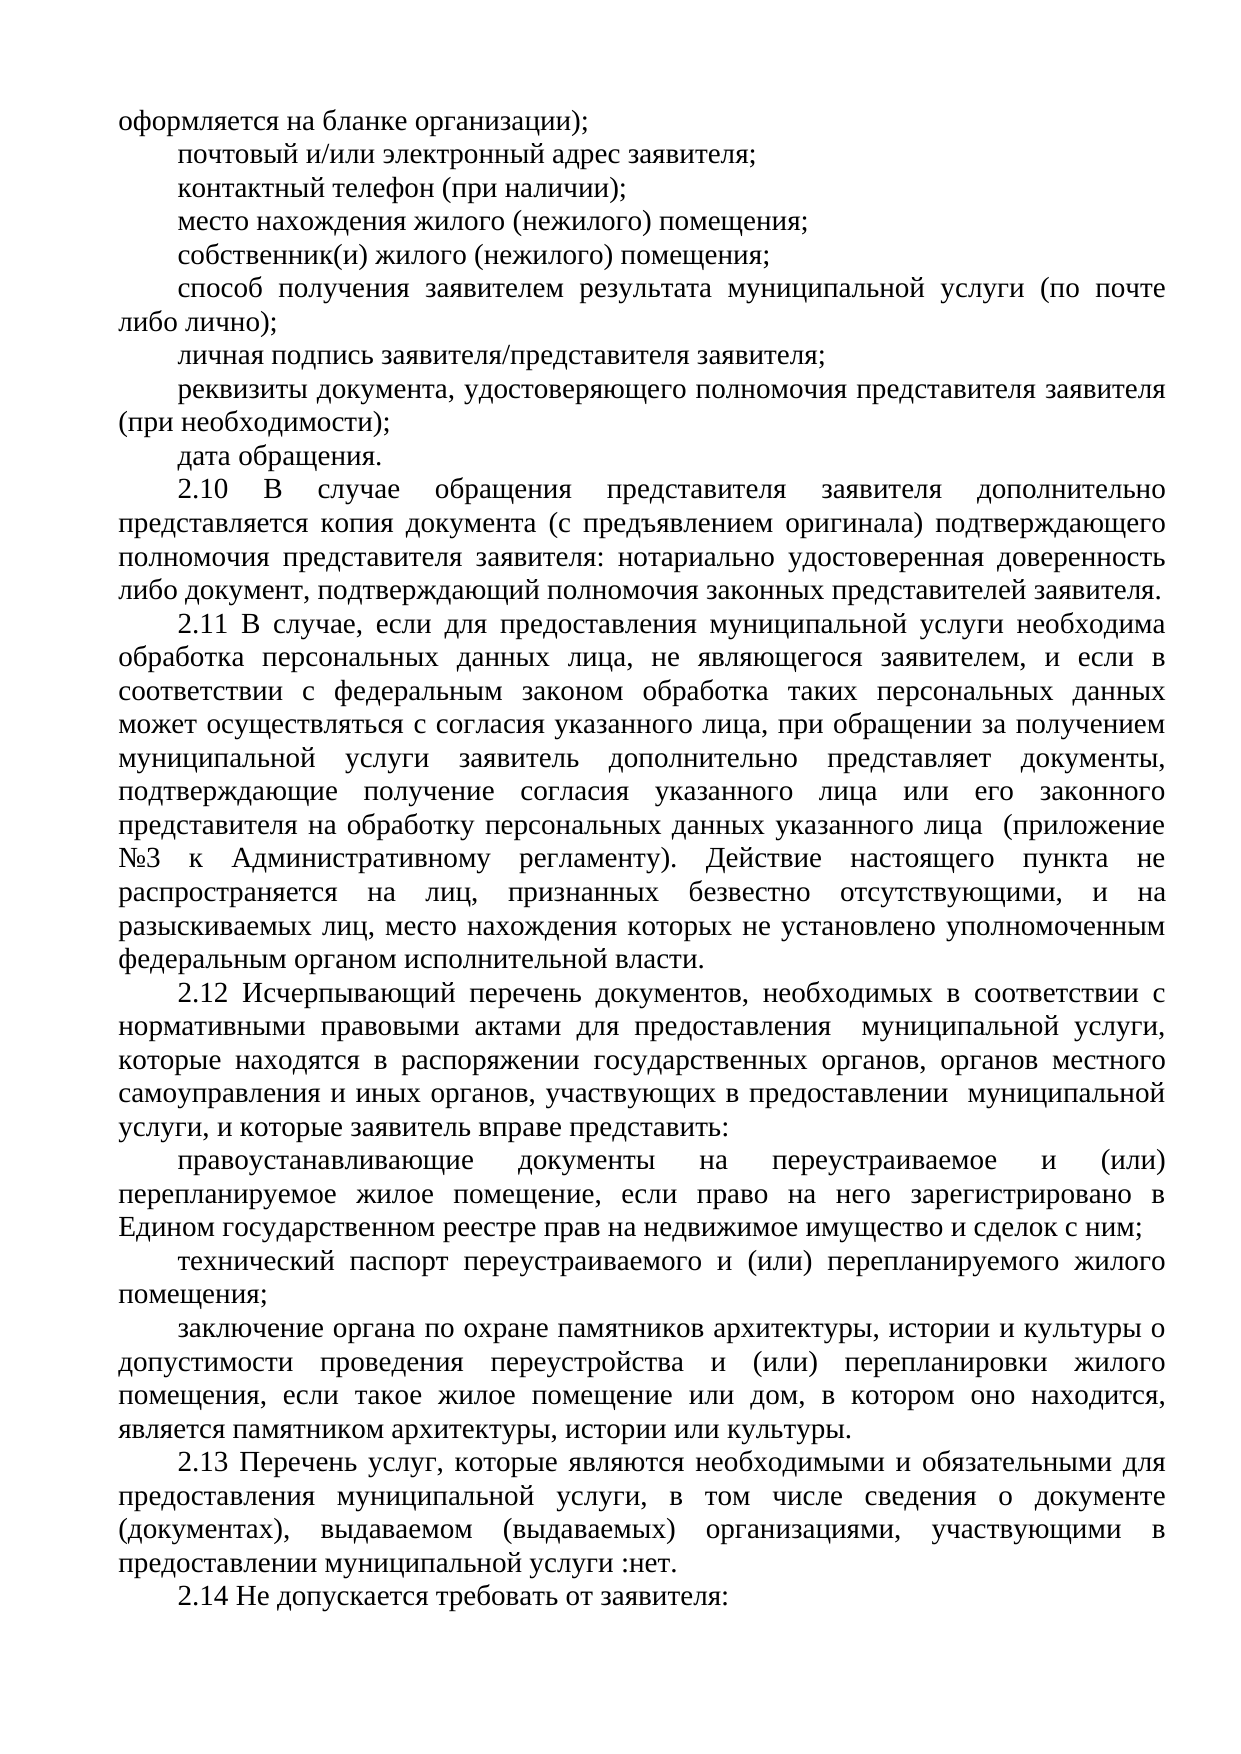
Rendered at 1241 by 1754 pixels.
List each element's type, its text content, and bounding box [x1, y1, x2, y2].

text почтовый и/или электронный адрес заявителя; [118, 136, 1167, 170]
text 2.13 Перечень услуг, которые являются необходимыми и обязательными для предоставления муниципальной услуги, в том числе сведения о документе (документах), выдаваемом (выдаваемых) организациями, участвующими в предоставлении муниципальной услуги :нет. [118, 1444, 1167, 1578]
text заключение органа по охране памятников архитектуры, истории и культуры о допустимости проведения переустройства и (или) перепланировки жилого помещения, если такое жилое помещение или дом, в котором оно находится, является памятником архитектуры, истории или культуры. [118, 1310, 1167, 1444]
text технический паспорт переустраиваемого и (или) перепланируемого жилого помещения; [118, 1243, 1167, 1310]
text 2.11 В случае, если для предоставления муниципальной услуги необходима обработка персональных данных лица, не являющегося заявителем, и если в соответствии с федеральным законом обработка таких персональных данных может осуществляться с согласия указанного лица, при обращении за получением муниципальной услуги заявитель дополнительно представляет документы, подтверждающие получение согласия указанного лица или его законного представителя на обработку персональных данных указанного лица (приложение №3 к Административному регламенту). Действие настоящего пункта не распространяется на лиц, признанных безвестно отсутствующими, и на разыскиваемых лиц, место нахождения которых не установлено уполномоченным федеральным органом исполнительной власти. [118, 606, 1167, 975]
text 2.12 Исчерпывающий перечень документов, необходимых в соответствии с нормативными правовыми актами для предоставления муниципальной услуги, которые находятся в распоряжении государственных органов, органов местного самоуправления и иных органов, участвующих в предоставлении муниципальной услуги, и которые заявитель вправе представить: [118, 975, 1167, 1142]
text дата обращения. [118, 438, 1167, 472]
text контактный телефон (при наличии); [118, 170, 1167, 203]
text 2.10 В случае обращения представителя заявителя дополнительно представляется копия документа (с предъявлением оригинала) подтверждающего полномочия представителя заявителя: нотариально удостоверенная доверенность либо документ, подтверждающий полномочия законных представителей заявителя. [118, 472, 1167, 606]
text личная подпись заявителя/представителя заявителя; [118, 337, 1167, 371]
text способ получения заявителем результата муниципальной услуги (по почте либо лично); [118, 270, 1167, 337]
text реквизиты документа, удостоверяющего полномочия представителя заявителя (при необходимости); [118, 371, 1167, 438]
text собственник(и) жилого (нежилого) помещения; [118, 237, 1167, 270]
text 2.14 Не допускается требовать от заявителя: [118, 1578, 1167, 1612]
text правоустанавливающие документы на переустраиваемое и (или) перепланируемое жилое помещение, если право на него зарегистрировано в Едином государственном реестре прав на недвижимое имущество и сделок с ним; [118, 1142, 1167, 1243]
text место нахождения жилого (нежилого) помещения; [118, 203, 1167, 237]
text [118, 103, 1167, 136]
